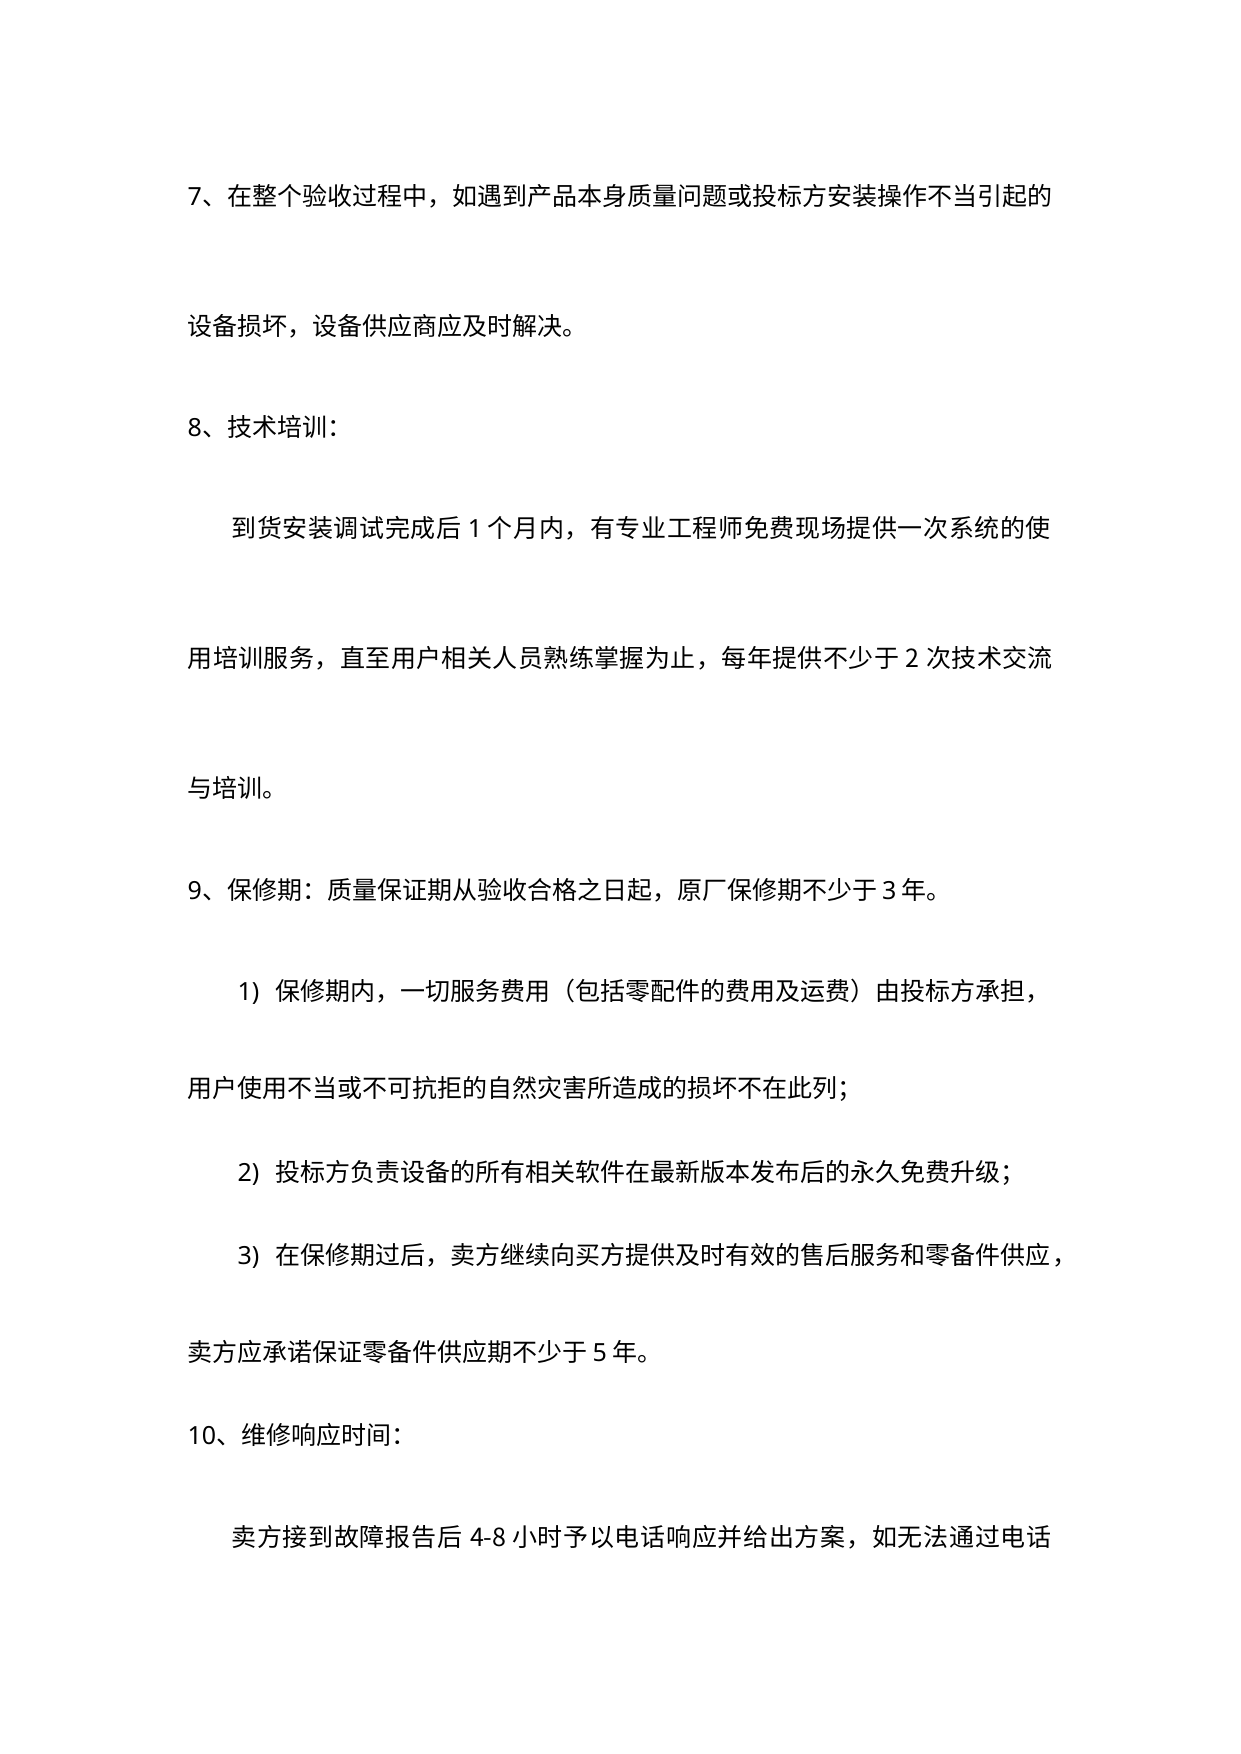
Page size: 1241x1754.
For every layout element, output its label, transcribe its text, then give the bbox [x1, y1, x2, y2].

text 10、维修响应时间： [187, 1401, 1053, 1466]
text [187, 1503, 1053, 1568]
text 3) 在保修期过后，卖方继续向买方提供及时有效的售后服务和零备件供应，卖方应承诺保证零备件供应期不少于5年。 [187, 1221, 1053, 1383]
text 9、保修期：质量保证期从验收合格之日起，原厂保修期不少于3年。 [187, 856, 1053, 921]
text 7、在整个验收过程中，如遇到产品本身质量问题或投标方安装操作不当引起的设备损坏，设备供应商应及时解决。 [187, 162, 1053, 357]
text 到货安装调试完成后1个月内，有专业工程师免费现场提供一次系统的使用培训服务，直至用户相关人员熟练掌握为止，每年提供不少于 2 次技术交流与培训。 [187, 494, 1053, 819]
text 8、技术培训： [187, 393, 1053, 458]
text 1) 保修期内，一切服务费用（包括零配件的费用及运费）由投标方承担，用户使用不当或不可抗拒的自然灾害所造成的损坏不在此列； [187, 957, 1053, 1119]
text 2) 投标方负责设备的所有相关软件在最新版本发布后的永久免费升级； [187, 1138, 1053, 1203]
